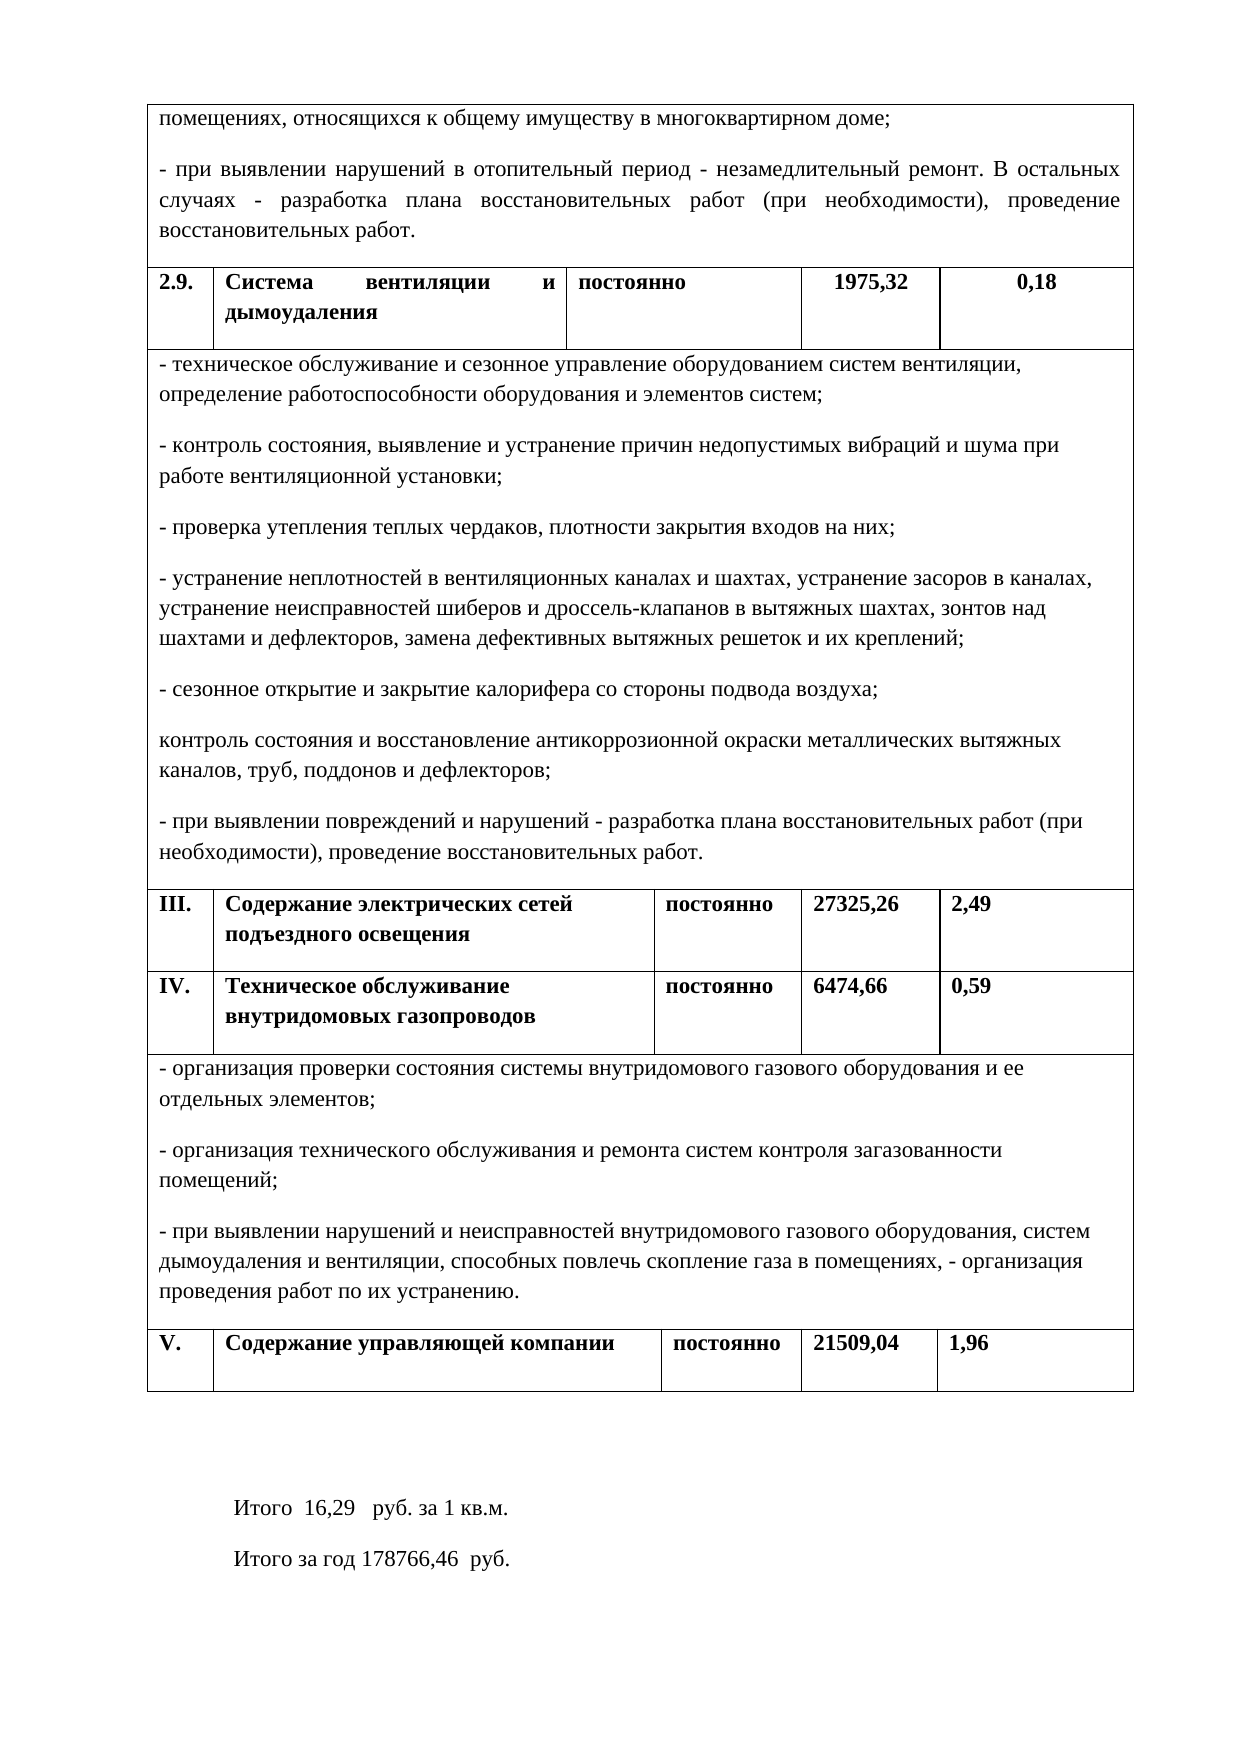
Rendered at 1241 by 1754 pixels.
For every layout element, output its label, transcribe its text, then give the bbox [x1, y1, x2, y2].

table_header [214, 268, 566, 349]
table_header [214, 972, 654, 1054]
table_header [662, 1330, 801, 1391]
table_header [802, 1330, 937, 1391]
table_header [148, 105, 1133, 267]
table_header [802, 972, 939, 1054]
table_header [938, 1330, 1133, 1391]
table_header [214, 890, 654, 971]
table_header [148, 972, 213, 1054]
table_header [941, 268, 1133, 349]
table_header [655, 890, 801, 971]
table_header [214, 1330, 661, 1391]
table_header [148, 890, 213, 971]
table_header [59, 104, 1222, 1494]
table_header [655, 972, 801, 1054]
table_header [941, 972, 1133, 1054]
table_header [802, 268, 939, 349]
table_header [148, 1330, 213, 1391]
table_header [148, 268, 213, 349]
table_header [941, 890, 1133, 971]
text Итого за год 178766,46 руб. [148, 1545, 1152, 1571]
text Итого 16,29 руб. за 1 кв.м. [148, 1494, 1152, 1520]
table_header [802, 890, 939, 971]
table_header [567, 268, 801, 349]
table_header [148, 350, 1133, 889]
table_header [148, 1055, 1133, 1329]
